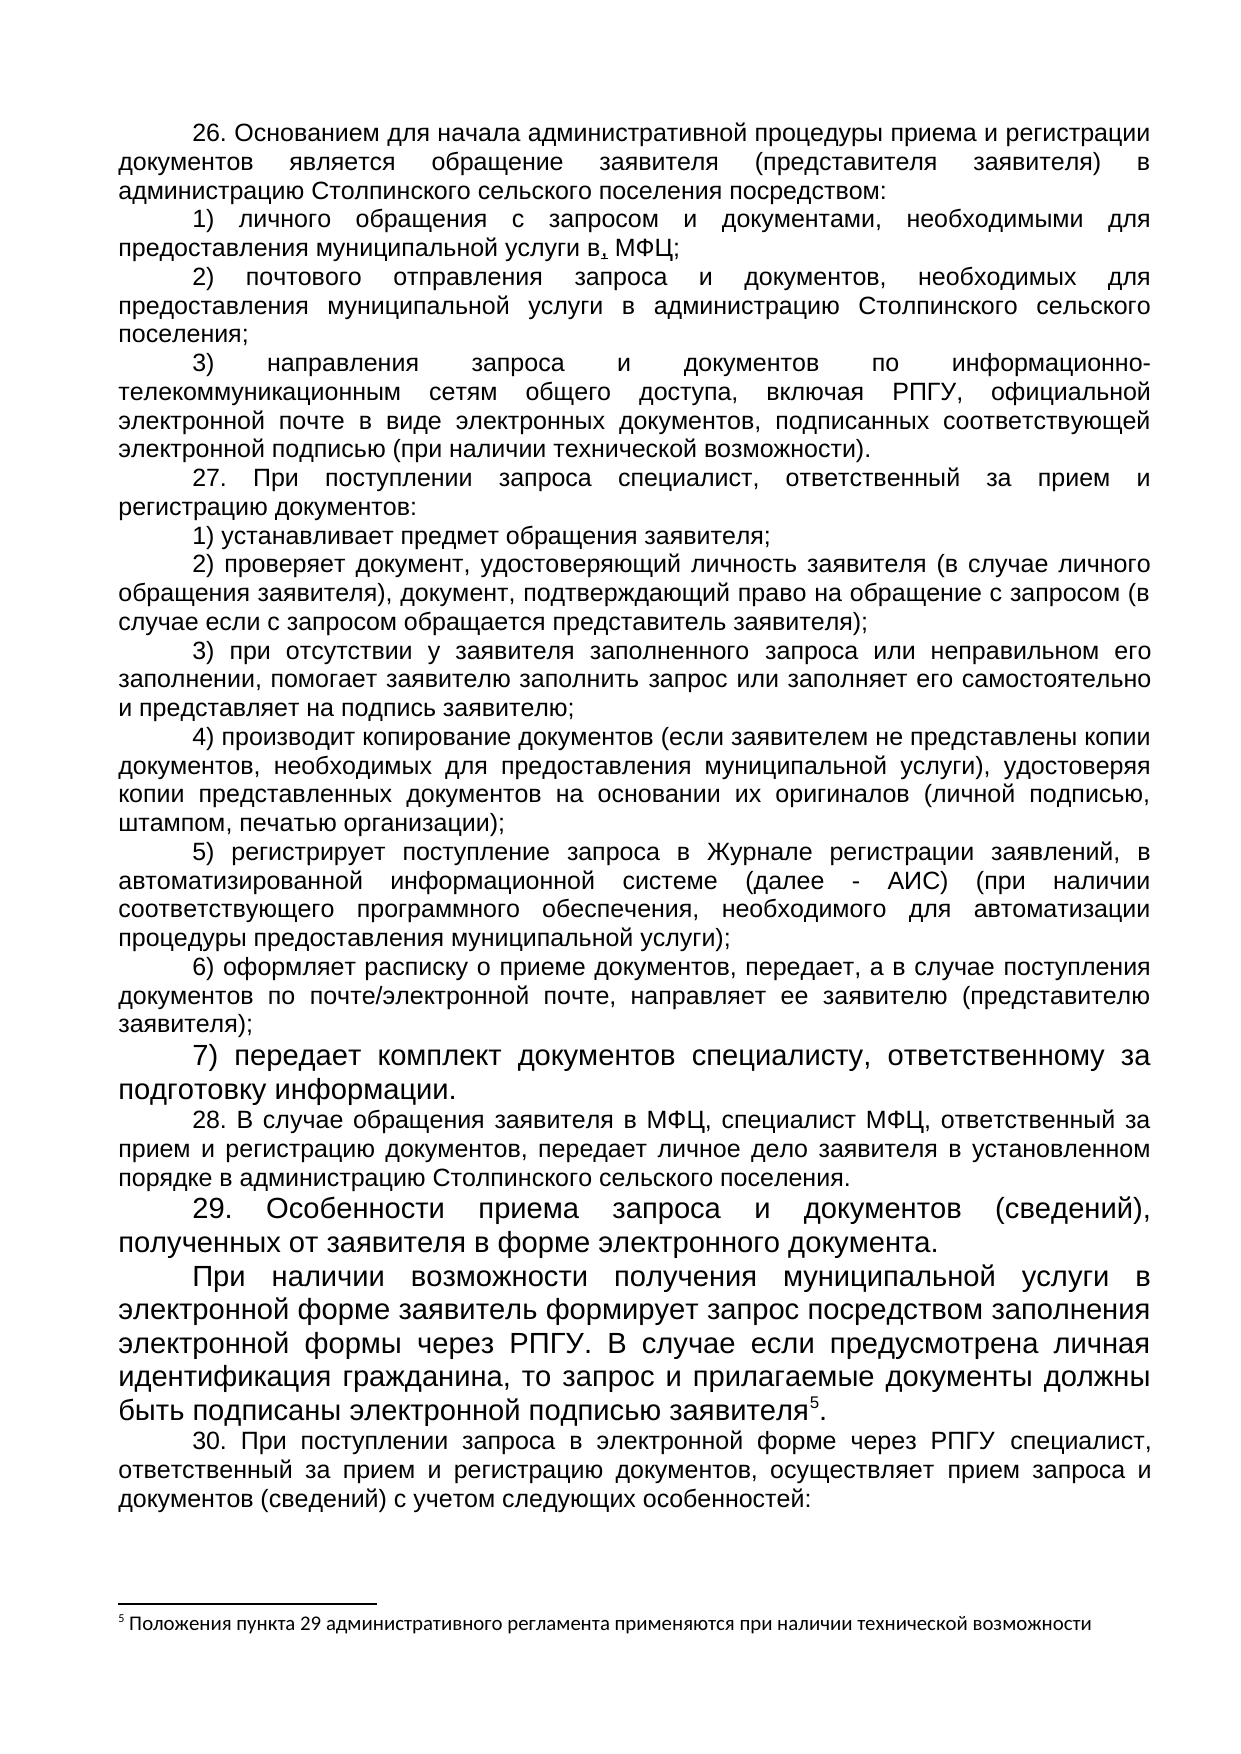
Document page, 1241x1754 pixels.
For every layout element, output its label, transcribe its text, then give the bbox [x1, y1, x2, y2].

text 6) оформляет расписку о приеме документов, передает, а в случае поступления документов по почте/электронной почте, направляет ее заявителю (представителю заявителя); [118, 952, 1152, 1038]
text 1) устанавливает предмет обращения заявителя; [118, 521, 1152, 549]
text 26. Основанием для начала административной процедуры приема и регистрации документов является обращение заявителя (представителя заявителя) в администрацию Столпинского сельского поселения посредством: [118, 118, 1152, 204]
text 2) проверяет документ, удостоверяющий личность заявителя (в случае личного обращения заявителя), документ, подтверждающий право на обращение с запросом (в случае если с запросом обращается представитель заявителя); [118, 549, 1152, 636]
text 1) личного обращения с запросом и документами, необходимыми для предоставления муниципальной услуги в, МФЦ; [118, 204, 1152, 262]
text 3) направления запроса и документов по информационно-телекоммуникационным сетям общего доступа, включая РПГУ, официальной электронной почте в виде электронных документов, подписанных соответствующей электронной подписью (при наличии технической возможности). [118, 348, 1152, 463]
text 5) регистрирует поступление запроса в Журнале регистрации заявлений, в автоматизированной информационной системе (далее - АИС) (при наличии соответствующего программного обеспечения, необходимого для автоматизации процедуры предоставления муниципальной услуги); [118, 837, 1152, 952]
text 7) передает комплект документов специалисту, ответственному за подготовку информации. [118, 1038, 1152, 1105]
text 30. При поступлении запроса в электронной форме через РПГУ специалист, ответственный за прием и регистрацию документов, осуществляет прием запроса и документов (сведений) с учетом следующих особенностей: [118, 1426, 1152, 1512]
text 3) при отсутствии у заявителя заполненного запроса или неправильном его заполнении, помогает заявителю заполнить запрос или заполняет его самостоятельно и представляет на подпись заявителю; [118, 636, 1152, 722]
text 29. Особенности приема запроса и документов (сведений), полученных от заявителя в форме электронного документа. [118, 1191, 1152, 1258]
text При наличии возможности получения муниципальной услуги в электронной форме заявитель формирует запрос посредством заполнения электронной формы через РПГУ. В случае если предусмотрена личная идентификация гражданина, то запрос и прилагаемые документы должны быть подписаны электронной подписью заявителя. [118, 1258, 1152, 1426]
text 27. При поступлении запроса специалист, ответственный за прием и регистрацию документов: [118, 463, 1152, 521]
text 28. В случае обращения заявителя в МФЦ, специалист МФЦ, ответственный за прием и регистрацию документов, передает личное дело заявителя в установленном порядке в администрацию Столпинского сельского поселения. [118, 1105, 1152, 1191]
text 2) почтового отправления запроса и документов, необходимых для предоставления муниципальной услуги в администрацию Столпинского сельского поселения; [118, 262, 1152, 348]
text 4) производит копирование документов (если заявителем не представлены копии документов, необходимых для предоставления муниципальной услуги), удостоверяя копии представленных документов на основании их оригиналов (личной подписью, штампом, печатью организации); [118, 722, 1152, 837]
